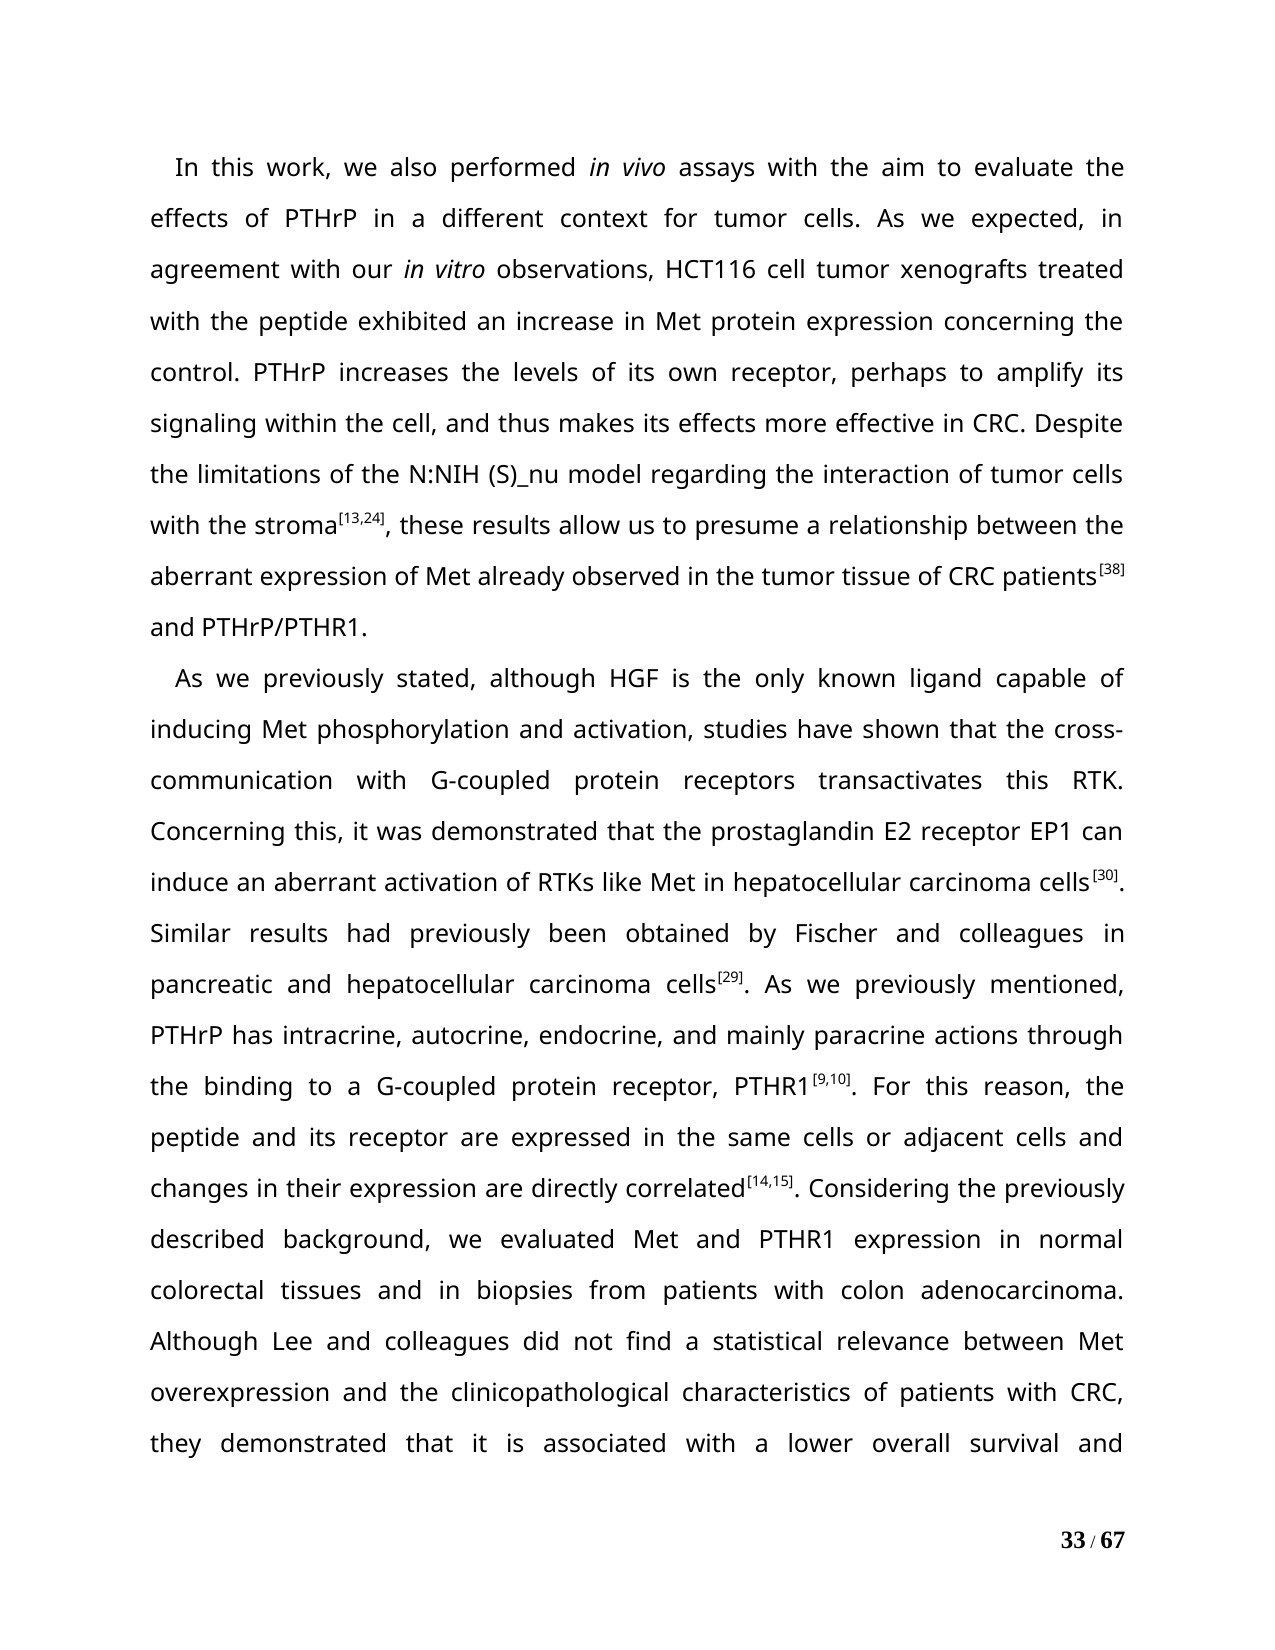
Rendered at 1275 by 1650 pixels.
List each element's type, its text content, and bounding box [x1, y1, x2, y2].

text In this work, we also performed in vivo assays with the aim to evaluate the effects of PTHrP in a different context for tumor cells. As we expected, in agreement with our in vitro observations, HCT116 cell tumor xenografts treated with the peptide exhibited an increase in Met protein expression concerning the control. PTHrP increases the levels of its own receptor, perhaps to amplify its signaling within the cell, and thus makes its effects more effective in CRC. Despite the limitations of the N:NIH (S)_nu model regarding the interaction of tumor cells with the stroma[13,24], these results allow us to presume a relationship between the aberrant expression of Met already observed in the tumor tissue of CRC patients[38] and PTHrP/PTHR1. [150, 150, 1125, 643]
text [150, 660, 1125, 1460]
